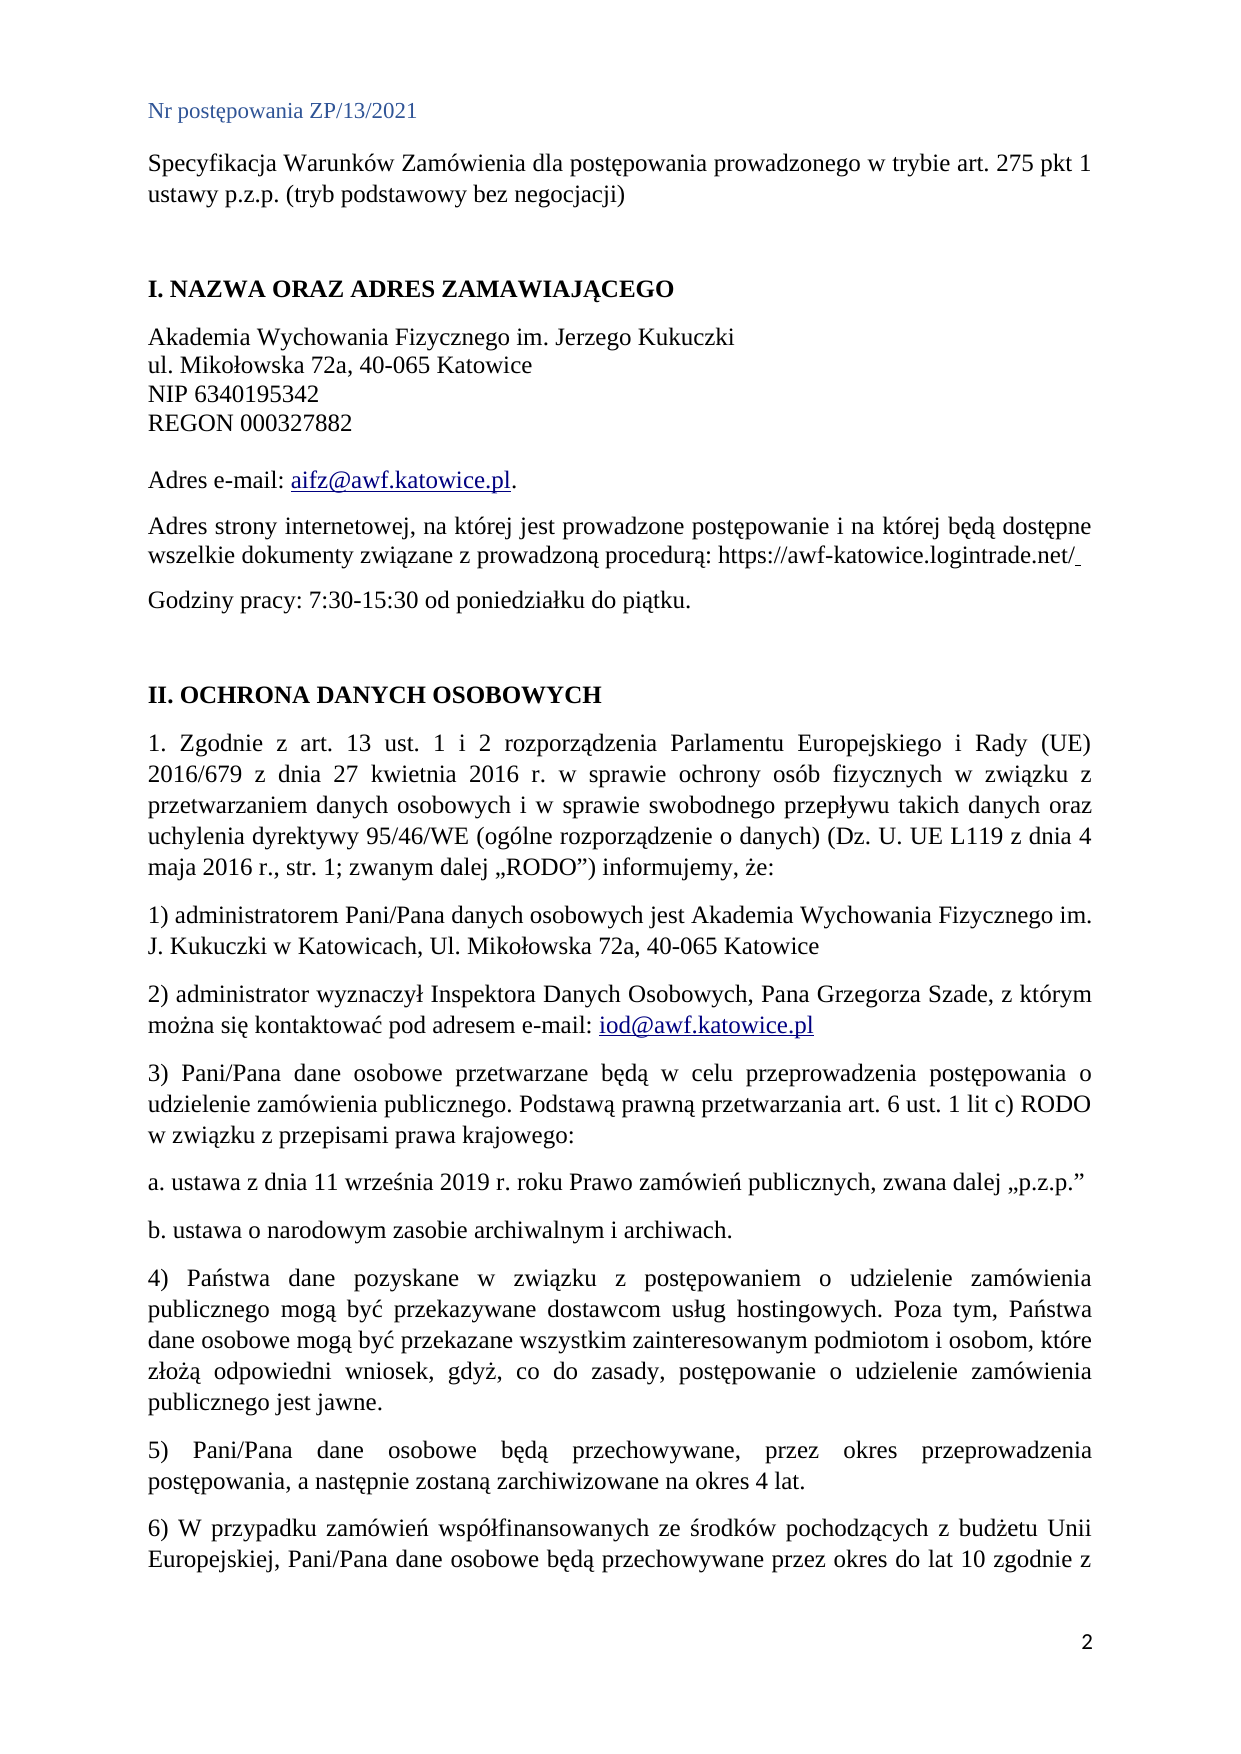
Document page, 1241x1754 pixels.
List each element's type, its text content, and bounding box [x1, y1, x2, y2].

text Godziny pracy: 7:30-15:30 od poniedziałku do piątku. [148, 585, 1093, 614]
text a. ustawa z dnia 11 września 2019 r. roku Prawo zamówień publicznych, zwana dalej „p.z.p.” [148, 1167, 1093, 1196]
text 1. Zgodnie z art. 13 ust. 1 i 2 rozporządzenia Parlamentu Europejskiego i Rady (UE) 2016/679 z dnia 27 kwietnia 2016 r. w sprawie ochrony osób fizycznych w związku z przetwarzaniem danych osobowych i w sprawie swobodnego przepływu takich danych oraz uchylenia dyrektywy 95/46/WE (ogólne rozporządzenie o danych) (Dz. U. UE L119 z dnia 4 maja 2016 r., str. 1; zwanym dalej „RODO”) informujemy, że: [148, 728, 1093, 881]
text 4) Państwa dane pozyskane w związku z postępowaniem o udzielenie zamówienia publicznego mogą być przekazywane dostawcom usług hostingowych. Poza tym, Państwa dane osobowe mogą być przekazane wszystkim zainteresowanym podmiotom i osobom, które złożą odpowiedni wniosek, gdyż, co do zasady, postępowanie o udzielenie zamówienia publicznego jest jawne. [148, 1263, 1093, 1416]
text 2) administrator wyznaczył Inspektora Danych Osobowych, Pana Grzegorza Szade, z którym można się kontaktować pod adresem e-mail: iod@awf.katowice.pl [148, 979, 1093, 1039]
text 5) Pani/Pana dane osobowe będą przechowywane, przez okres przeprowadzenia postępowania, a następnie zostaną zarchiwizowane na okres 4 lat. [148, 1435, 1093, 1494]
text 1) administratorem Pani/Pana danych osobowych jest Akademia Wychowania Fizycznego im. J. Kukuczki w Katowicach, Ul. Mikołowska 72a, 40-065 Katowice [148, 900, 1093, 960]
text II. OCHRONA DANYCH OSOBOWYCH [148, 681, 1093, 709]
text 3) Pani/Pana dane osobowe przetwarzane będą w celu przeprowadzenia postępowania o udzielenie zamówienia publicznego. Podstawą prawną przetwarzania art. 6 ust. 1 lit c) RODO w związku z przepisami prawa krajowego: [148, 1058, 1093, 1148]
text b. ustawa o narodowym zasobie archiwalnym i archiwach. [148, 1215, 1093, 1244]
text Adres strony internetowej, na której jest prowadzone postępowanie i na której będą dostępne wszelkie dokumenty związane z prowadzoną procedurą: https://awf-katowice.logintrade.net/ [148, 511, 1093, 568]
text Specyfikacja Warunków Zamówienia dla postępowania prowadzonego w trybie art. 275 pkt 1 ustawy p.z.p. (tryb podstawowy bez negocjacji) [148, 148, 1093, 207]
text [148, 1513, 1093, 1573]
text I. NAZWA ORAZ ADRES ZAMAWIAJĄCEGO [148, 274, 1093, 303]
text Akademia Wychowania Fizycznego im. Jerzego Kukuczki ul. Mikołowska 72a, 40-065 Katowice NIP 6340195342 REGON 000327882 Adres e-mail: aifz@awf.katowice.pl. [148, 322, 1093, 494]
